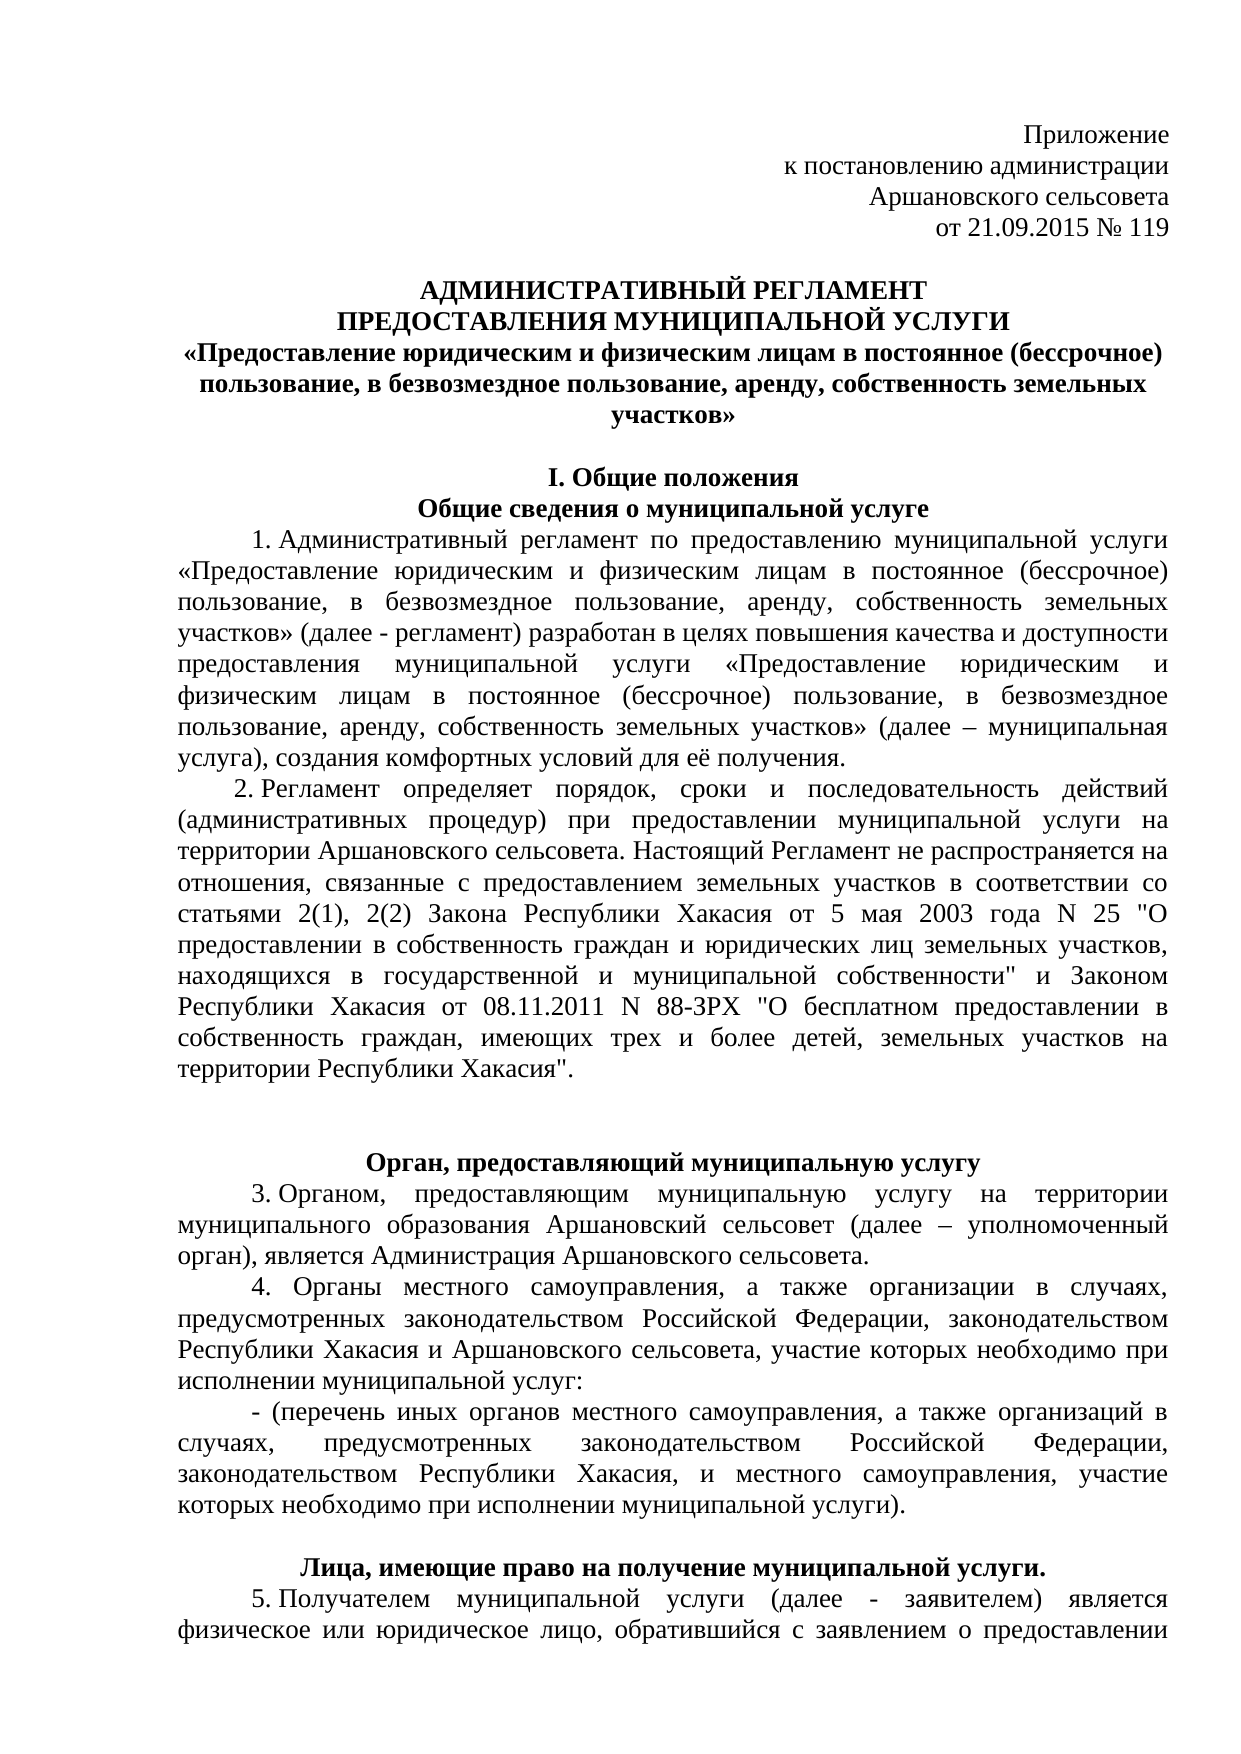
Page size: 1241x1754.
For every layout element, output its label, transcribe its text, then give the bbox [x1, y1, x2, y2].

text Лица, имеющие право на получение муниципальной услуги. [177, 1551, 1169, 1582]
text - (перечень иных органов местного самоуправления, а также организаций в случаях, предусмотренных законодательством Российской Федерации, законодательством Республики Хакасия, и местного самоуправления, участие которых необходимо при исполнении муниципальной услуги). [177, 1395, 1169, 1520]
text 1. Административный регламент по предоставлению муниципальной услуги «Предоставление юридическим и физическим лицам в постоянное (бессрочное) пользование, в безвозмездное пользование, аренду, собственность земельных участков» (далее - регламент) разработан в целях повышения качества и доступности предоставления муниципальной услуги «Предоставление юридическим и физическим лицам в постоянное (бессрочное) пользование, в безвозмездное пользование, аренду, собственность земельных участков» (далее – муниципальная услуга), создания комфортных условий для её получения. [177, 523, 1169, 772]
title АДМИНИСТРАТИВНЫЙ РЕГЛАМЕНТ [177, 274, 1169, 305]
text 3. Органом, предоставляющим муниципальную услугу на территории муниципального образования Аршановский сельсовет (далее – уполномоченный орган), является Администрация Аршановского сельсовета. [177, 1177, 1169, 1271]
text от 21.09.2015 № 119 [177, 212, 1169, 243]
text Аршановского сельсовета [177, 180, 1169, 212]
text 2. Регламент определяет порядок, сроки и последовательность действий (административных процедур) при предоставлении муниципальной услуги на территории Аршановского сельсовета. Настоящий Регламент не распространяется на отношения, связанные с предоставлением земельных участков в соответствии со статьями 2(1), 2(2) Закона Республики Хакасия от 5 мая 2003 года N 25 "О предоставлении в собственность граждан и юридических лиц земельных участков, находящихся в государственной и муниципальной собственности" и Законом Республики Хакасия от 08.11.2011 N 88-ЗРХ "О бесплатном предоставлении в собственность граждан, имеющих трех и более детей, земельных участков на территории Республики Хакасия". [177, 772, 1169, 1084]
text Орган, предоставляющий муниципальную услугу [177, 1146, 1169, 1177]
title ПРЕДОСТАВЛЕНИЯ МУНИЦИПАЛЬНОЙ УСЛУГИ [177, 305, 1169, 336]
text к постановлению администрации [177, 149, 1169, 180]
text 4. Органы местного самоуправления, а также организации в случаях, предусмотренных законодательством Российской Федерации, законодательством Республики Хакасия и Аршановского сельсовета, участие которых необходимо при исполнении муниципальной услуг: [177, 1271, 1169, 1395]
title «Предоставление юридическим и физическим лицам в постоянное (бессрочное) пользование, в безвозмездное пользование, аренду, собственность земельных участков» [177, 336, 1169, 429]
text Приложение [177, 118, 1169, 149]
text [177, 1582, 1169, 1644]
text I. Общие положения [177, 461, 1169, 492]
text Общие сведения о муниципальной услуге [177, 492, 1169, 523]
